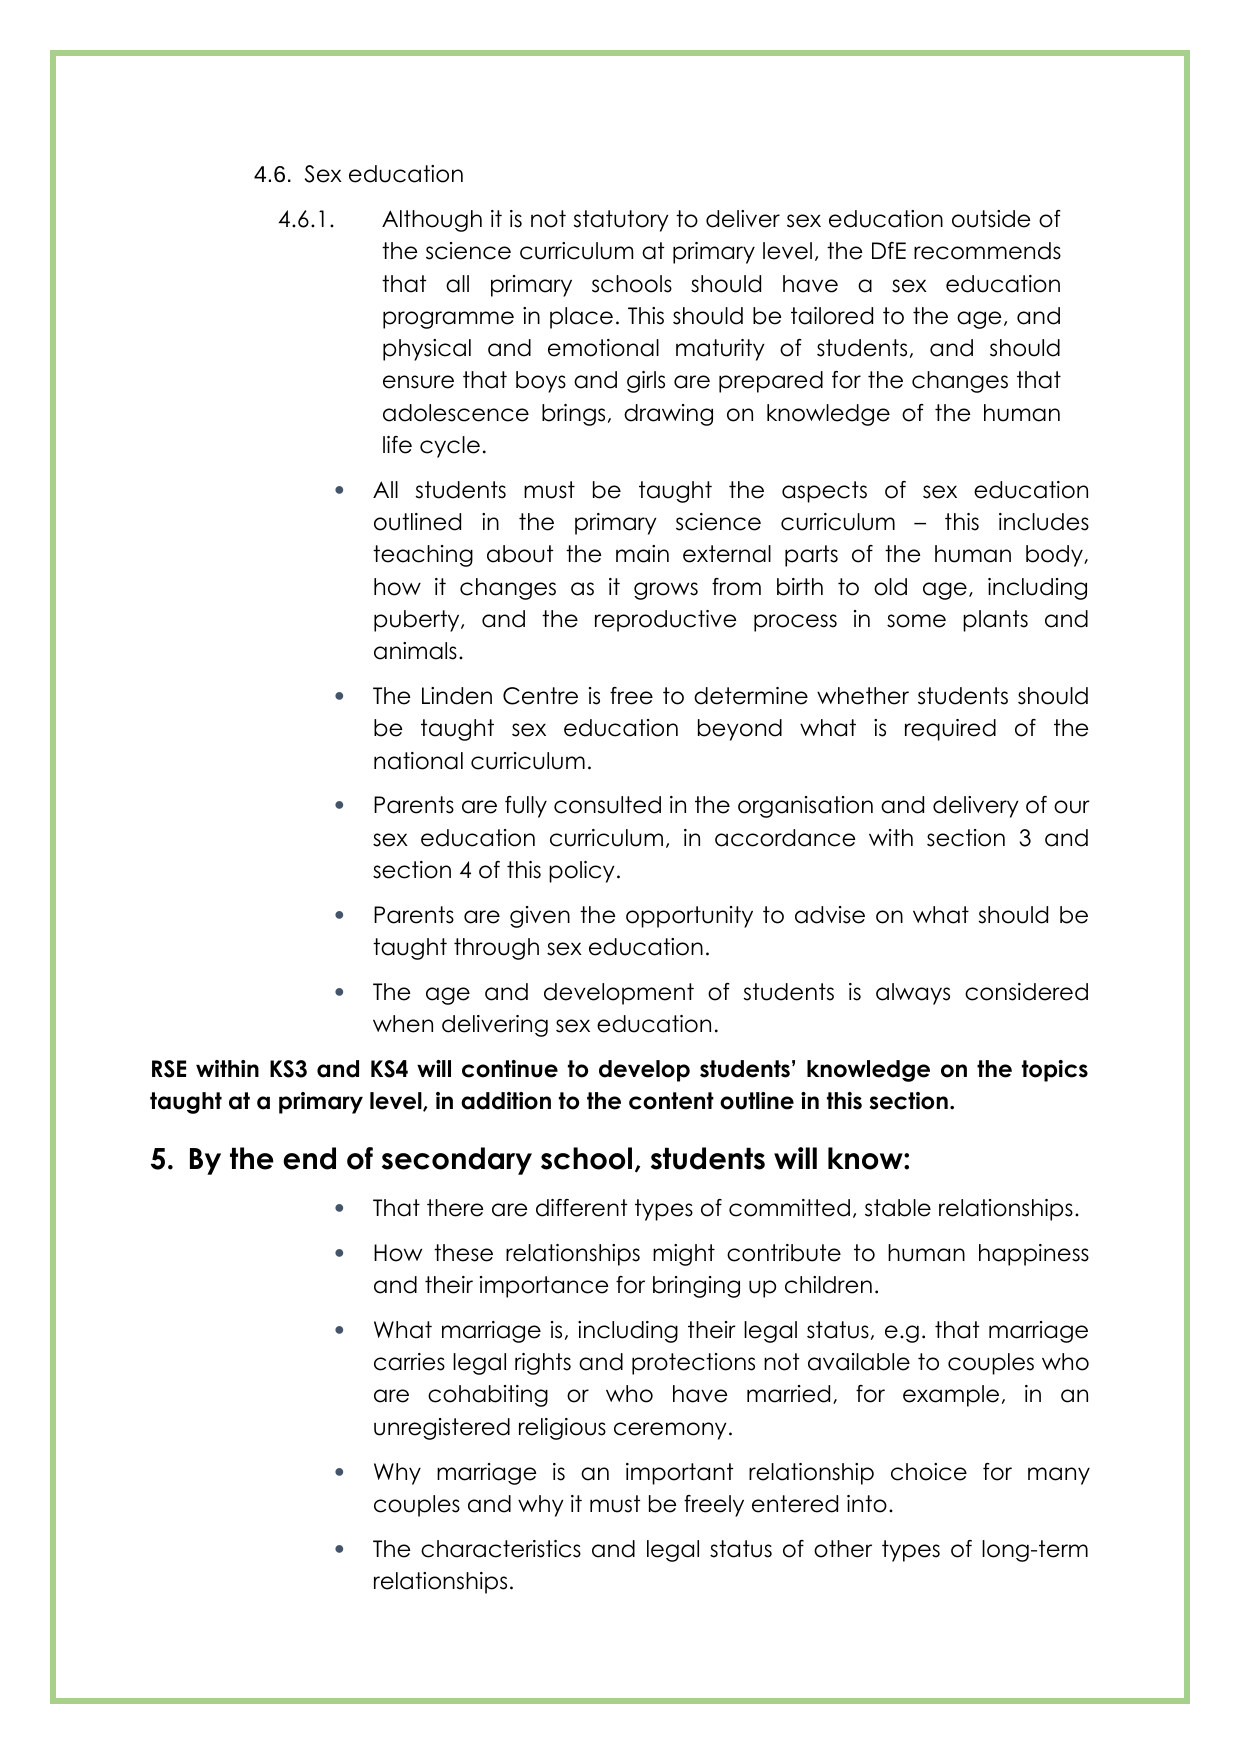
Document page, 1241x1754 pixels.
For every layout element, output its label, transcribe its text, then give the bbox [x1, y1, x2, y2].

text All students must be taught the aspects of sex education outlined in the primary science curriculum – this includes teaching about the main external parts of the human body, how it changes as it grows from birth to old age, including puberty, and the reproductive process in some plants and animals. [335, 475, 1090, 665]
text Sex education [254, 159, 1062, 188]
text How these relationships might contribute to human happiness and their importance for bringing up children. [335, 1238, 1090, 1298]
text The characteristics and legal status of other types of long-term relationships. [335, 1534, 1090, 1594]
text Parents are fully consulted in the organisation and delivery of our sex education curriculum, in accordance with section 3 and section 4 of this policy. [335, 791, 1090, 883]
subtitle By the end of secondary school, students will know: [150, 1140, 1090, 1176]
text Parents are given the opportunity to advise on what should be taught through sex education. [335, 900, 1090, 961]
text Why marriage is an important relationship choice for many couples and why it must be freely entered into. [335, 1457, 1090, 1517]
text The Linden Centre is free to determine whether students should be taught sex education beyond what is required of the national curriculum. [335, 681, 1090, 774]
text The age and development of students is always considered when delivering sex education. [335, 977, 1090, 1038]
text That there are different types of committed, stable relationships. [335, 1193, 1090, 1221]
text Although it is not statutory to deliver sex education outside of the science curriculum at primary level, the DfE recommends that all primary schools should have a sex education programme in place. This should be tailored to the age, and physical and emotional maturity of students, and should ensure that boys and girls are prepared for the changes that adolescence brings, drawing on knowledge of the human life cycle. [278, 204, 1062, 458]
text What marriage is, including their legal status, e.g. that marriage carries legal rights and protections not available to couples who are cohabiting or who have married, for example, in an unregistered religious ceremony. [335, 1315, 1090, 1440]
text RSE within KS3 and KS4 will continue to develop students’ knowledge on the topics taught at a primary level, in addition to the content outline in this section. [150, 1054, 1090, 1115]
